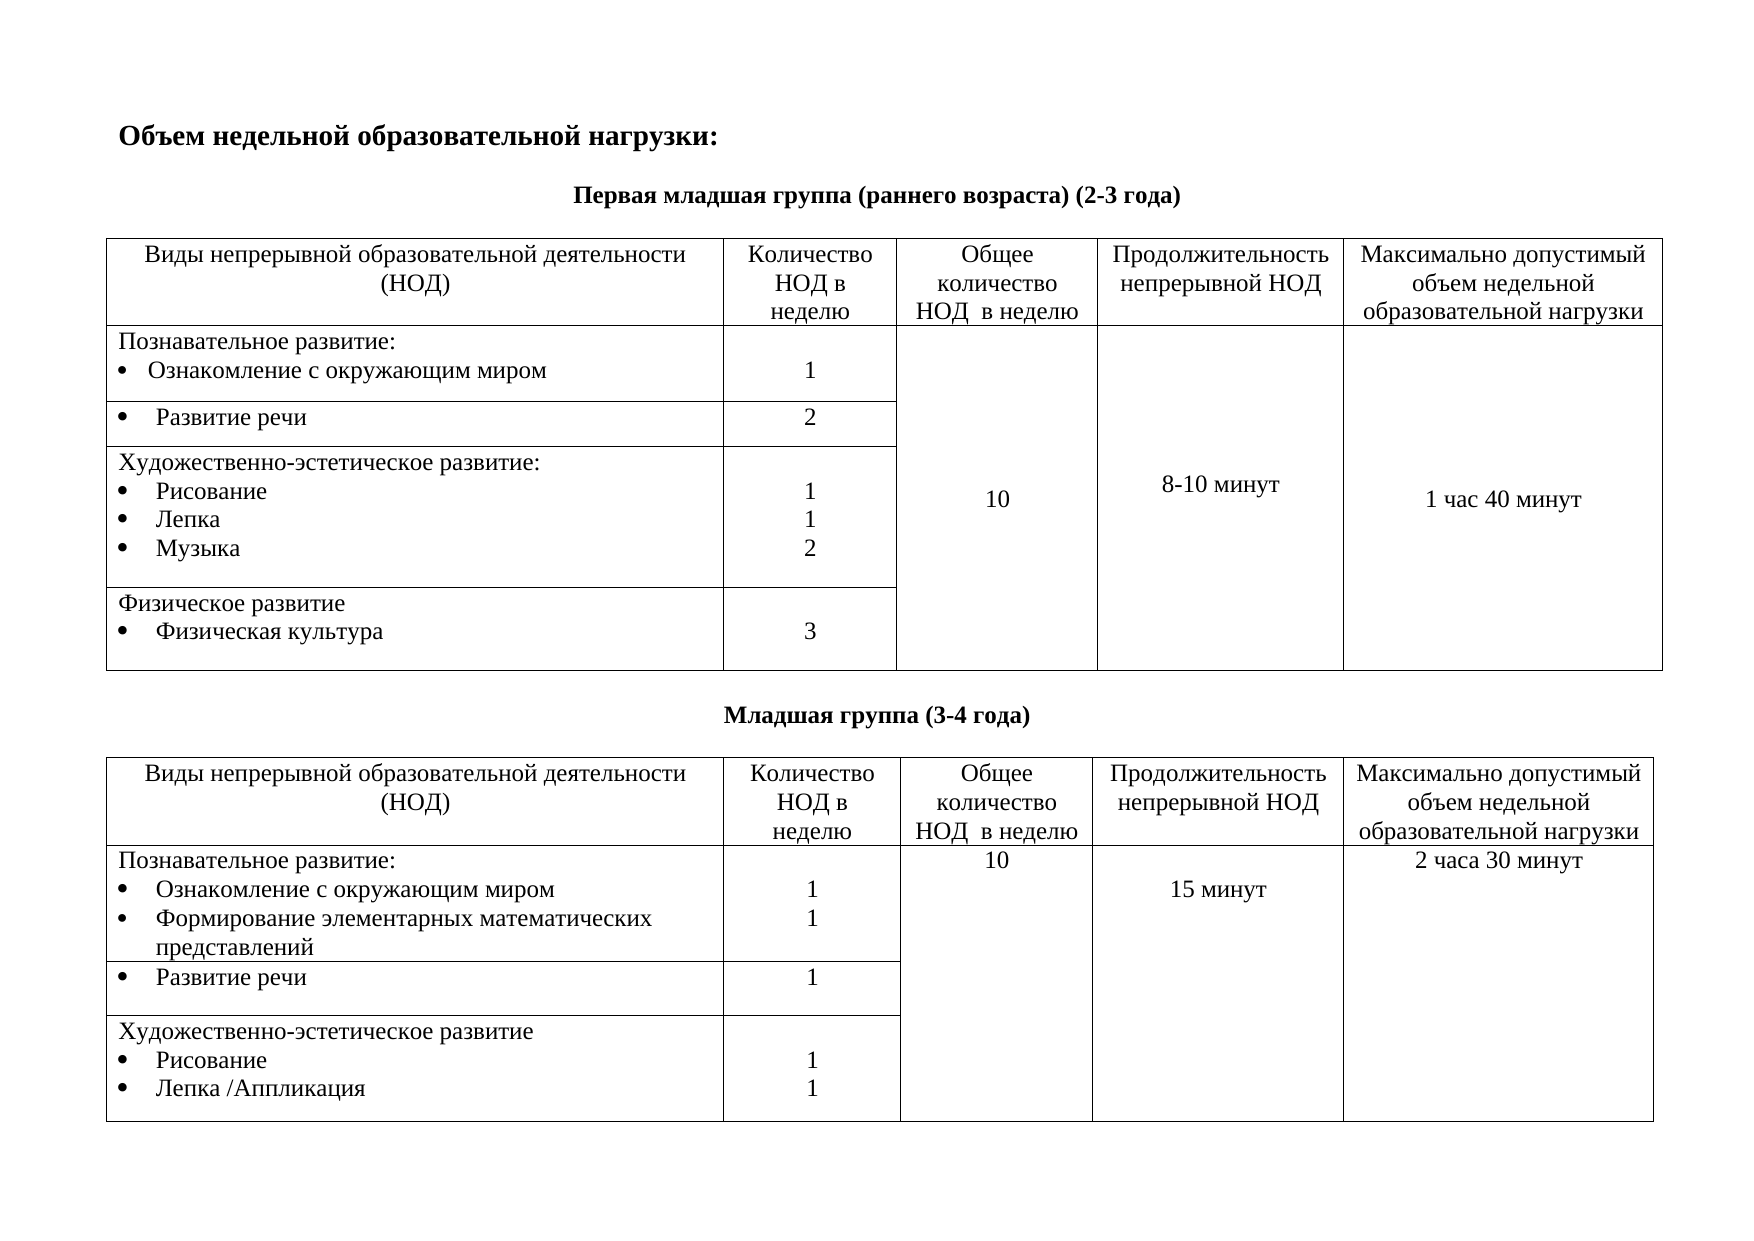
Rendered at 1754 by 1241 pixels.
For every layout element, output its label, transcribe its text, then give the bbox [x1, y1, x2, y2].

table_cell Развитие речи [107, 962, 723, 1015]
table_header Продолжительность непрерывной НОД [1098, 239, 1343, 325]
table_header Продолжительность непрерывной НОД [1093, 758, 1343, 844]
table_cell Физическое развитие Физическая культура [107, 588, 723, 670]
table_cell 1 [724, 326, 896, 401]
table_cell Познавательное развитие: Ознакомление с окружающим миром [107, 326, 723, 401]
table_cell 1 1 [724, 846, 900, 961]
table_cell 10 [901, 846, 1092, 1121]
table_cell 1 1 2 [724, 1016, 900, 1121]
table_cell 1 1 2 [724, 447, 896, 587]
table_header Максимально допустимый объем недельной образовательной нагрузки [1344, 758, 1653, 844]
table_cell 2 [724, 402, 896, 446]
table_header Виды непрерывной образовательной деятельности (НОД) [107, 239, 723, 325]
table_cell 15 минут [1093, 846, 1343, 1121]
table_cell Художественно-эстетическое развитие: Рисование Лепка Музыка [107, 447, 723, 587]
table_header Общее количество НОД в неделю [901, 758, 1092, 844]
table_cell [107, 1016, 723, 1121]
table_header Максимально допустимый объем недельной образовательной нагрузки [1344, 239, 1662, 325]
table_cell 3 [724, 588, 896, 670]
text Объем недельной образовательной нагрузки: [118, 118, 1636, 152]
table_header Общее количество НОД в неделю [897, 239, 1097, 325]
table_header Виды непрерывной образовательной деятельности (НОД) [107, 758, 723, 844]
table_cell 2 часа 30 минут [1344, 846, 1653, 1121]
table_header Количество НОД в неделю [724, 758, 900, 844]
text Младшая группа (3-4 года) [118, 700, 1636, 728]
table_cell 8-10 минут [1098, 326, 1343, 670]
text Первая младшая группа (раннего возраста) (2-3 года) [118, 180, 1636, 209]
table_cell 10 [897, 326, 1097, 670]
table_cell 1 [724, 962, 900, 1015]
table_cell 1 час 40 минут [1344, 326, 1662, 670]
table_cell Познавательное развитие: Ознакомление с окружающим миром Формирование элементарных математических представлений [107, 846, 723, 961]
table_cell Развитие речи [107, 402, 723, 446]
table_header Количество НОД в неделю [724, 239, 896, 325]
